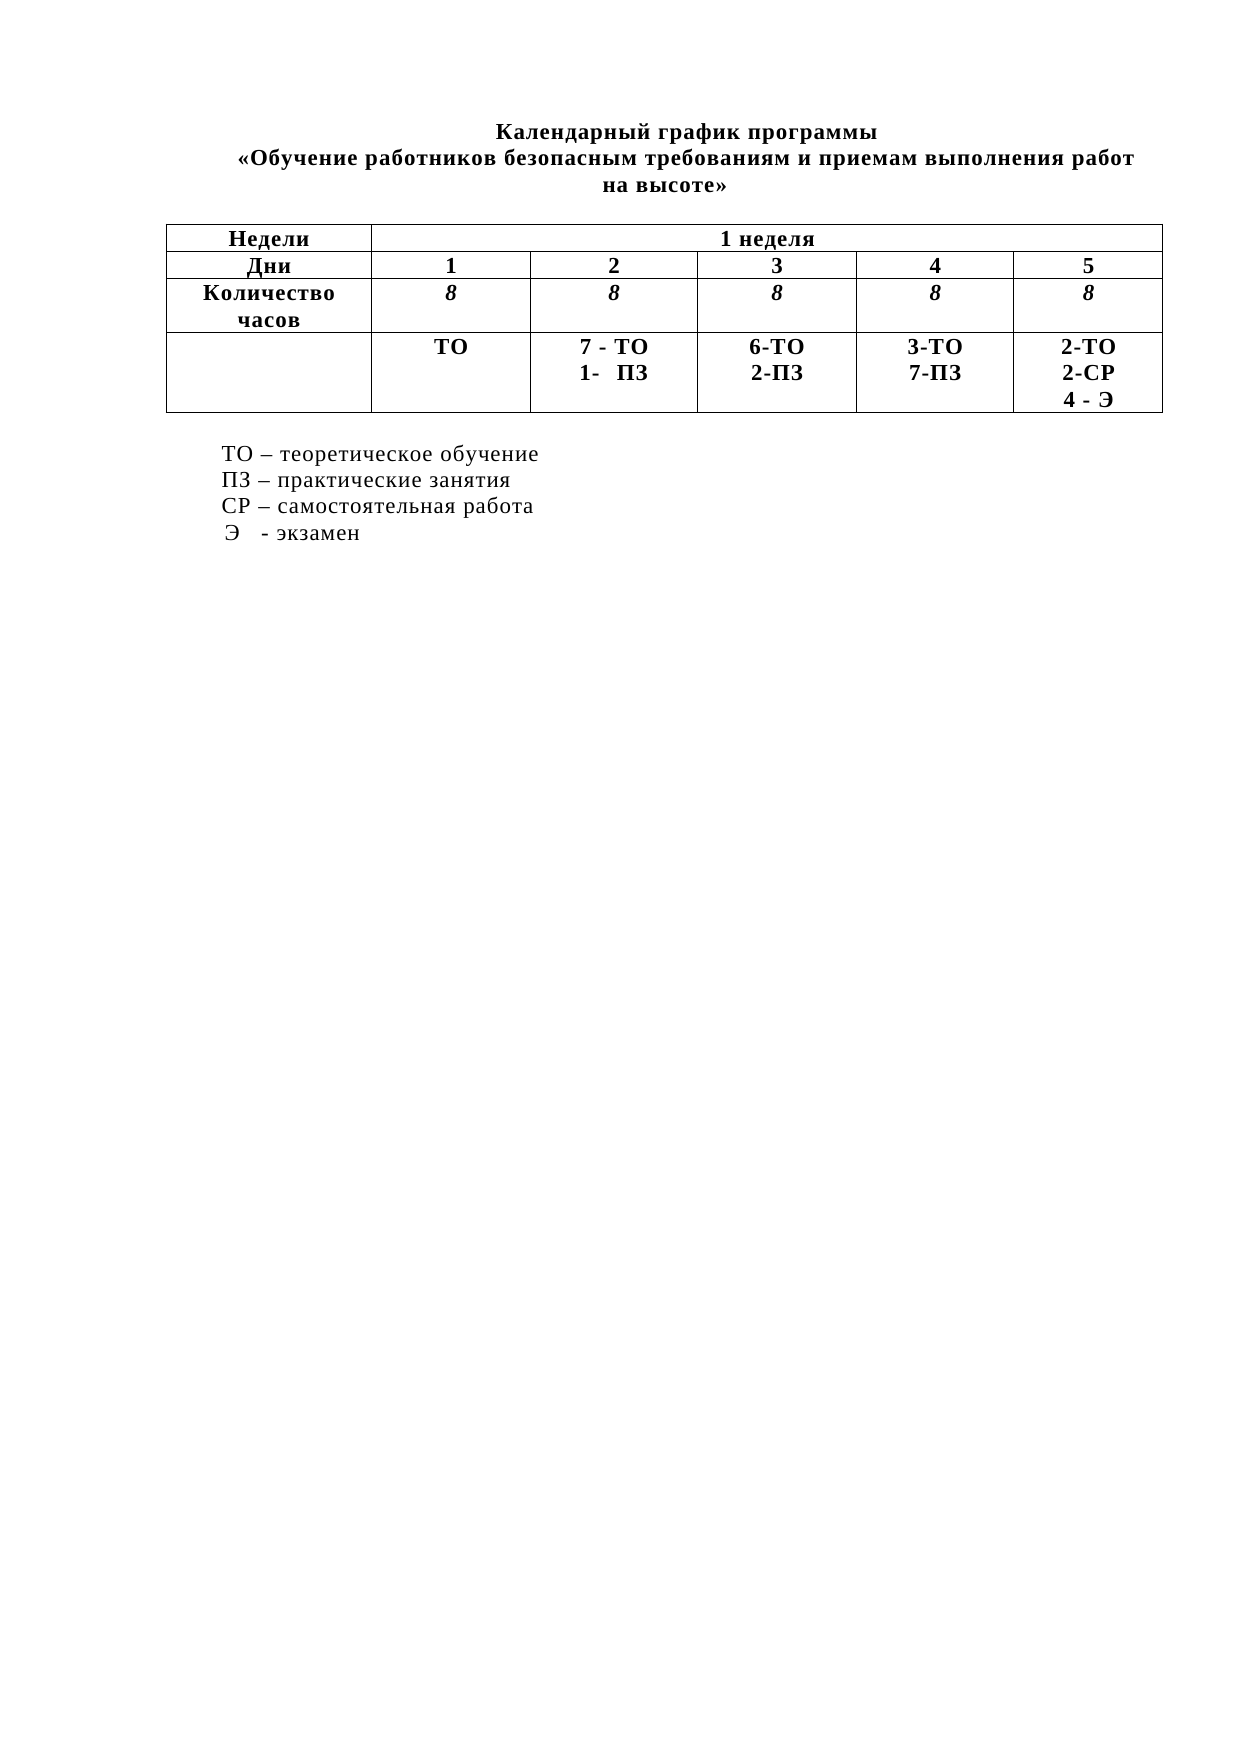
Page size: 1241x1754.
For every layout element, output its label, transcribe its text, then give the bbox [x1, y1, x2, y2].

table_header Недели [167, 225, 371, 251]
text Э - экзамен [177, 519, 1152, 545]
table_cell 2 [531, 252, 697, 278]
table_cell ТО [372, 333, 530, 412]
table_cell 3-ТО 7-ПЗ [857, 333, 1013, 412]
table_cell 1 [372, 252, 530, 278]
table_cell 4 [857, 252, 1013, 278]
table_cell 5 [1014, 252, 1162, 278]
table_cell 3 [698, 252, 856, 278]
table_header 1 неделя [372, 225, 1162, 251]
table_cell 8 [531, 279, 697, 332]
table_cell 7 - ТО ПЗ [531, 333, 697, 412]
text СР – самостоятельная работа [177, 492, 1152, 519]
table_cell 8 [857, 279, 1013, 332]
table_cell Дни [167, 252, 371, 278]
text Календарный график программы [177, 118, 1152, 144]
table_cell [167, 333, 371, 412]
table_cell 8 [1014, 279, 1162, 332]
text ТО – теоретическое обучение [177, 439, 1152, 466]
text «Обучение работников безопасным требованиям и приемам выполнения работ на высоте» [177, 144, 1152, 197]
text ПЗ – практические занятия [177, 466, 1152, 492]
table_cell 8 [698, 279, 856, 332]
table_cell 6-ТО 2-ПЗ [698, 333, 856, 412]
table_cell 2-ТО 2-СР 4 - Э [1014, 333, 1162, 412]
table_cell 8 [372, 279, 530, 332]
table_cell Количество часов [167, 279, 371, 332]
